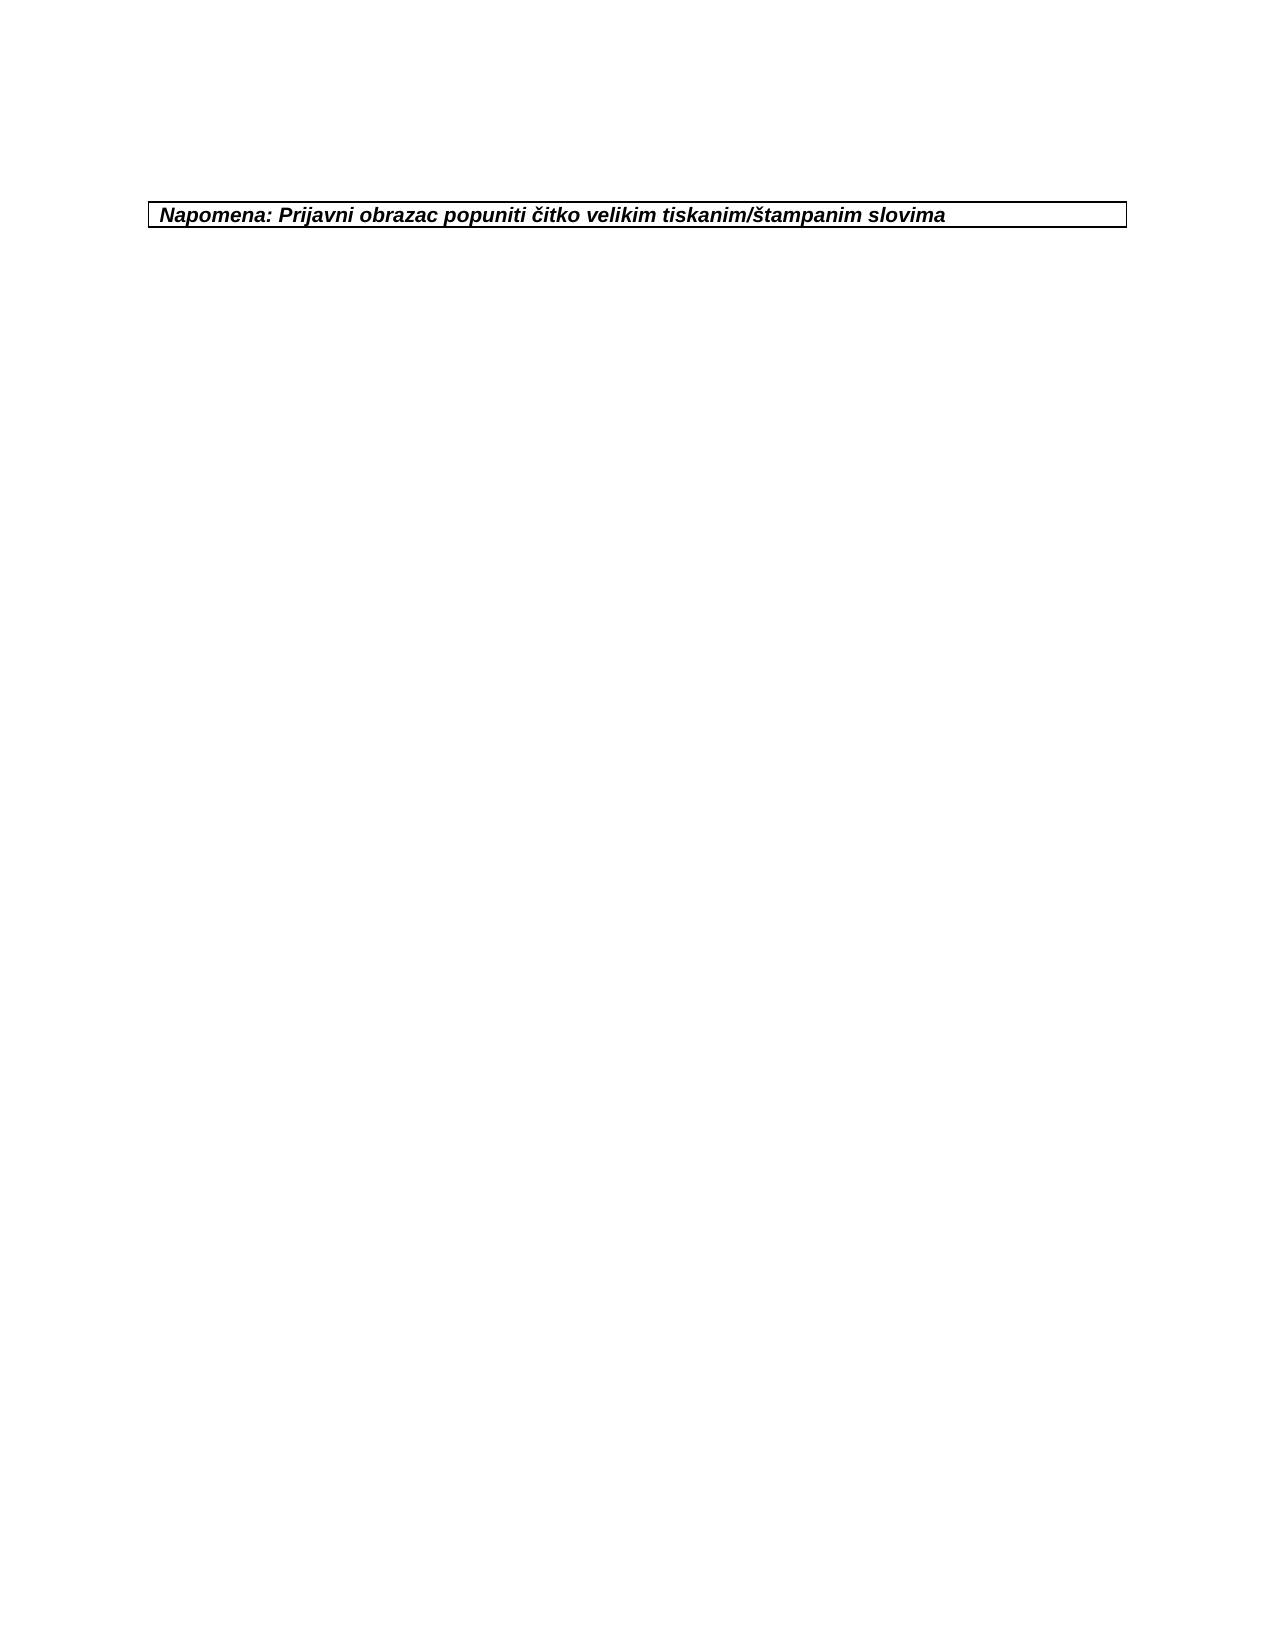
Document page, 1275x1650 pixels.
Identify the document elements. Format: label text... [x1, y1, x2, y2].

table_header Napomena: Prijavni obrazac popuniti čitko velikim tiskanim/štampanim slovima [149, 203, 1126, 226]
